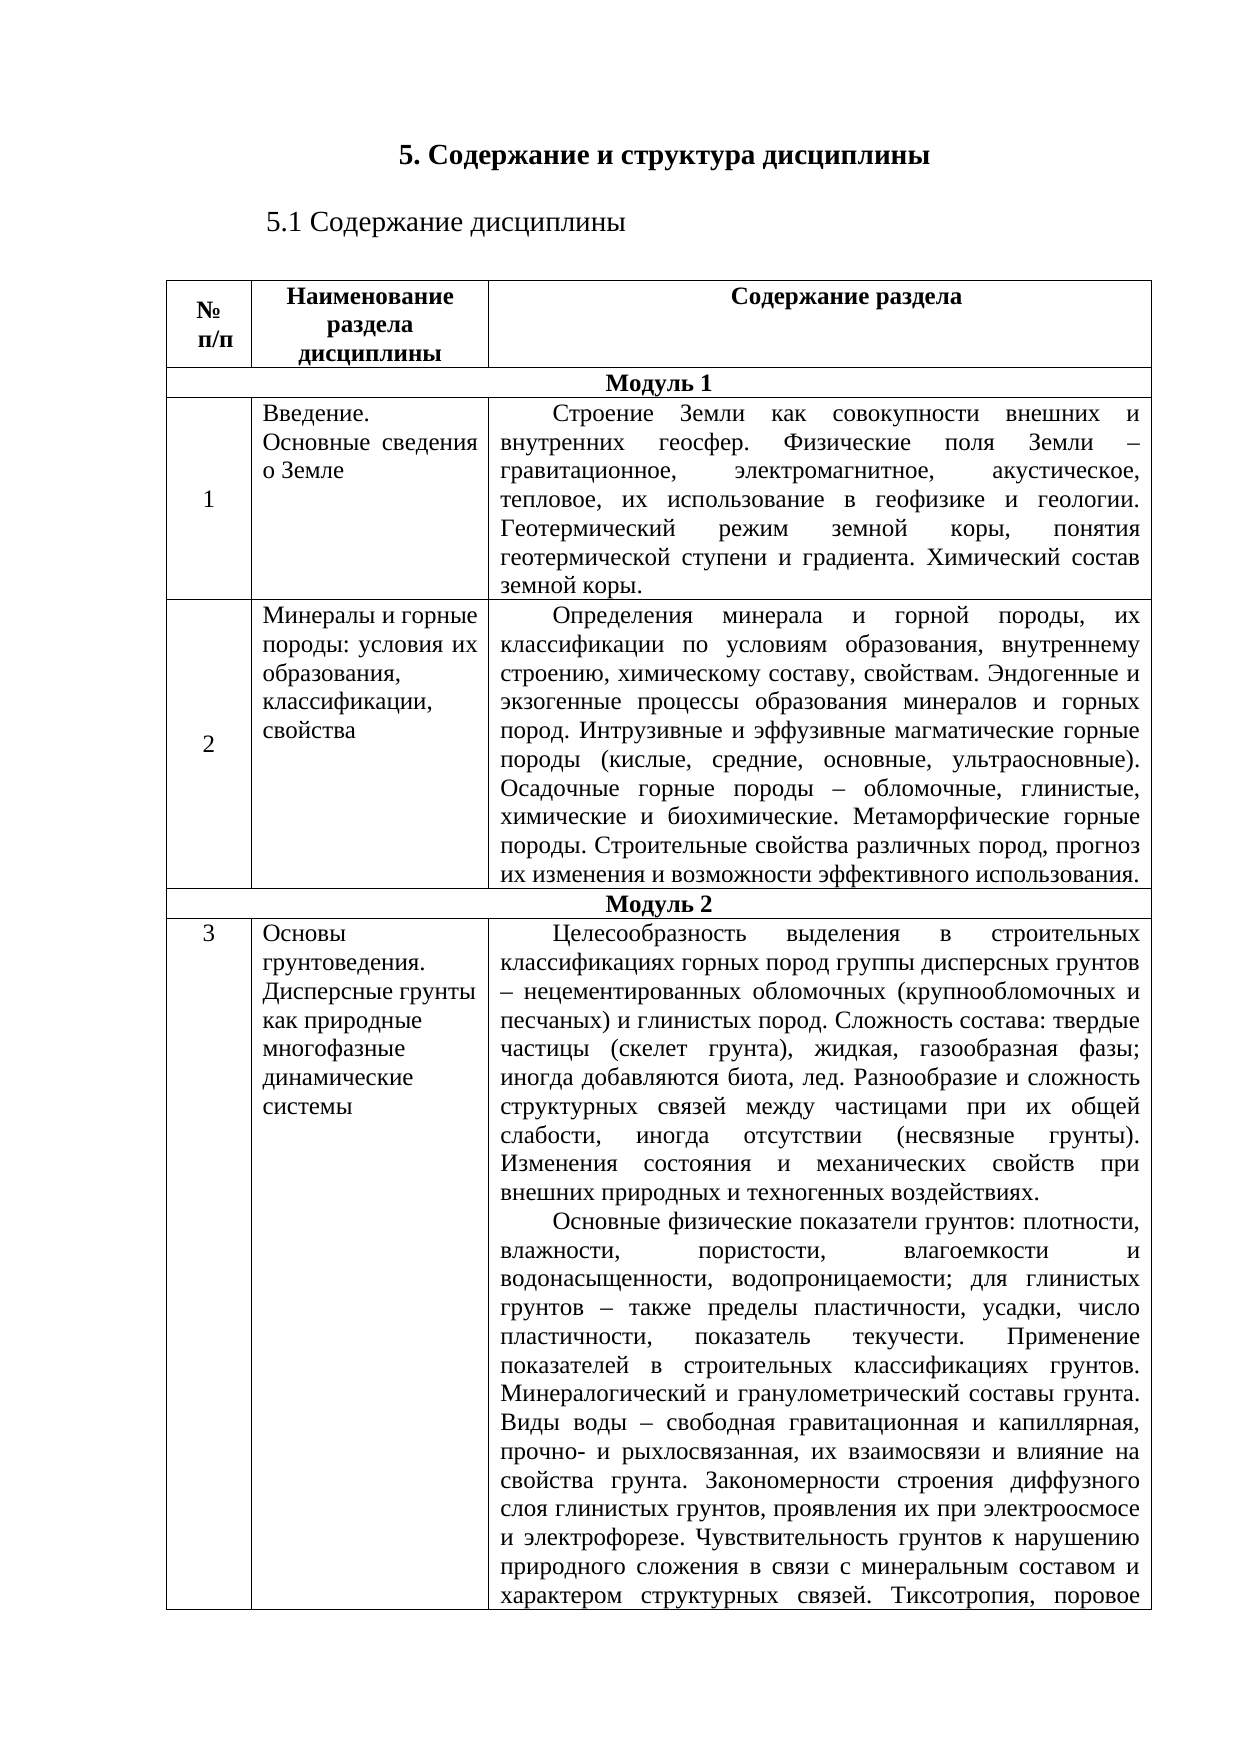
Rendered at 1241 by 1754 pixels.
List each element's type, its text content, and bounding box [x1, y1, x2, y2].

table_header Наименование раздела дисциплины [252, 281, 488, 367]
text 5. Содержание и структура дисциплины [177, 137, 1152, 171]
text 5.1 Содержание дисциплины [177, 204, 1152, 238]
table_cell Введение. Основные сведения о Земле [252, 398, 488, 599]
table_cell 3 [167, 919, 251, 1608]
table_cell Модуль 2 [167, 889, 1151, 917]
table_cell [252, 919, 488, 1608]
table_cell 2 [167, 600, 251, 888]
table_cell Определения минерала и горной породы, их классификации по условиям образования, внутреннему строению, химическому составу, свойствам. Эндогенные и экзогенные процессы образования минералов и горных пород. Интрузивные и эффузивные магматические горные породы (кислые, средние, основные, ультраосновные). Осадочные горные породы – обломочные, глинистые, химические и биохимические. Метаморфические горные породы. Строительные свойства различных пород, прогноз их изменения и возможности эффективного использования. [489, 600, 1151, 888]
table_header Содержание раздела [489, 281, 1151, 367]
table_cell Строение Земли как совокупности внешних и внутренних геосфер. Физические поля Земли – гравитационное, электромагнитное, акустическое, тепловое, их использование в геофизике и геологии. Геотермический режим земной коры, понятия геотермической ступени и градиента. Химический состав земной коры. [489, 398, 1151, 599]
table_cell Модуль 1 [167, 368, 1151, 397]
table_header № п/п [167, 281, 251, 367]
table_cell Минералы и горные породы: условия их образования, классификации, свойства [252, 600, 488, 888]
table_cell 1 [167, 398, 251, 599]
